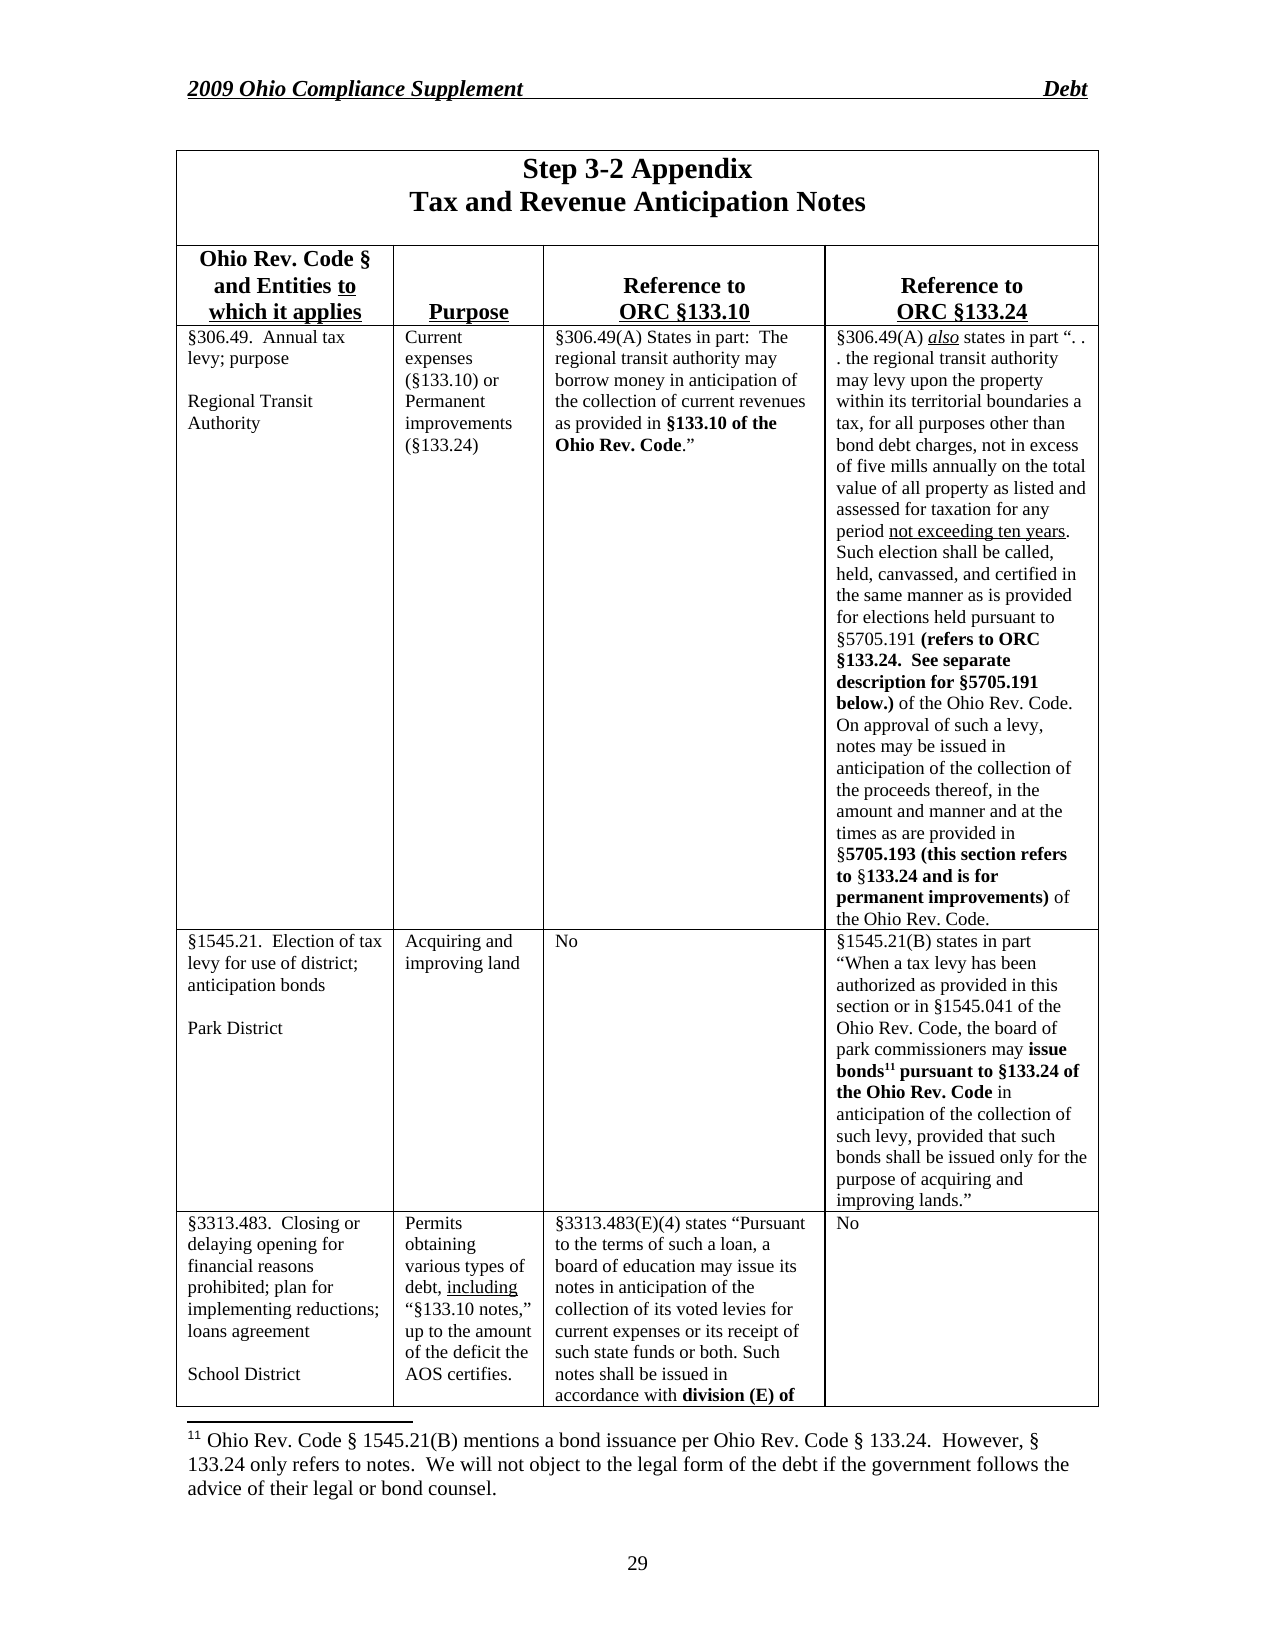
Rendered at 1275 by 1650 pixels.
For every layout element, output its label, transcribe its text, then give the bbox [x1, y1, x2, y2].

table_header Step 3-2 Appendix Tax and Revenue Anticipation Notes [177, 151, 1098, 244]
table_cell Current expenses (§133.10) or Permanent improvements (§133.24) [394, 326, 543, 929]
table_cell Purpose [394, 246, 543, 324]
table_cell Reference to ORC §133.24 [826, 246, 1098, 324]
table_cell No [826, 1212, 1098, 1406]
table_cell Permits obtaining various types of debt, including “§133.10 notes,” up to the amount of the deficit the AOS certifies. [394, 1212, 543, 1406]
table_cell No [544, 930, 824, 1211]
table_cell §1545.21(B) states in part “When a tax levy has been authorized as provided in this section or in §1545.041 of the Ohio Rev. Code, the board of park commissioners may issue bonds pursuant to §133.24 of the Ohio Rev. Code in anticipation of the collection of such levy, provided that such bonds shall be issued only for the purpose of acquiring and improving lands.” [826, 930, 1098, 1211]
table_cell Rev. Code § and Entities to which it applies [177, 246, 393, 324]
table_cell §306.49(A) States in part: The regional transit authority may borrow money in anticipation of the collection of current revenues as provided in §133.10 of the Ohio Rev. Code.” [544, 326, 824, 929]
table_cell §1545.21. Election of tax levy for use of district; anticipation bonds Park District [177, 930, 393, 1211]
table_cell Acquiring and improving land [394, 930, 543, 1211]
table_cell §306.49(A) also states in part “. . . the regional transit authority may levy upon the property within its territorial boundaries a tax, for all purposes other than bond debt charges, not in excess of five mills annually on the total value of all property as listed and assessed for taxation for any period not exceeding ten years. Such election shall be called, held, canvassed, and certified in the same manner as is provided for elections held pursuant to §5705.191 (refers to ORC §133.24. See separate description for §5705.191 below.) of the Ohio Rev. Code. On approval of such a levy, notes may be issued in anticipation of the collection of the proceeds thereof, in the amount and manner and at the times as are provided in §5705.193 (this section refers to §133.24 and is for permanent improvements) of the Ohio Rev. Code. [826, 326, 1098, 929]
table_cell §3313.483. Closing or delaying opening for financial reasons prohibited; plan for implementing reductions; loans agreement [177, 1212, 393, 1406]
table_cell Reference to ORC §133.10 [544, 246, 824, 324]
table_cell §306.49. Annual tax levy; purpose Regional Transit Authority [177, 326, 393, 929]
